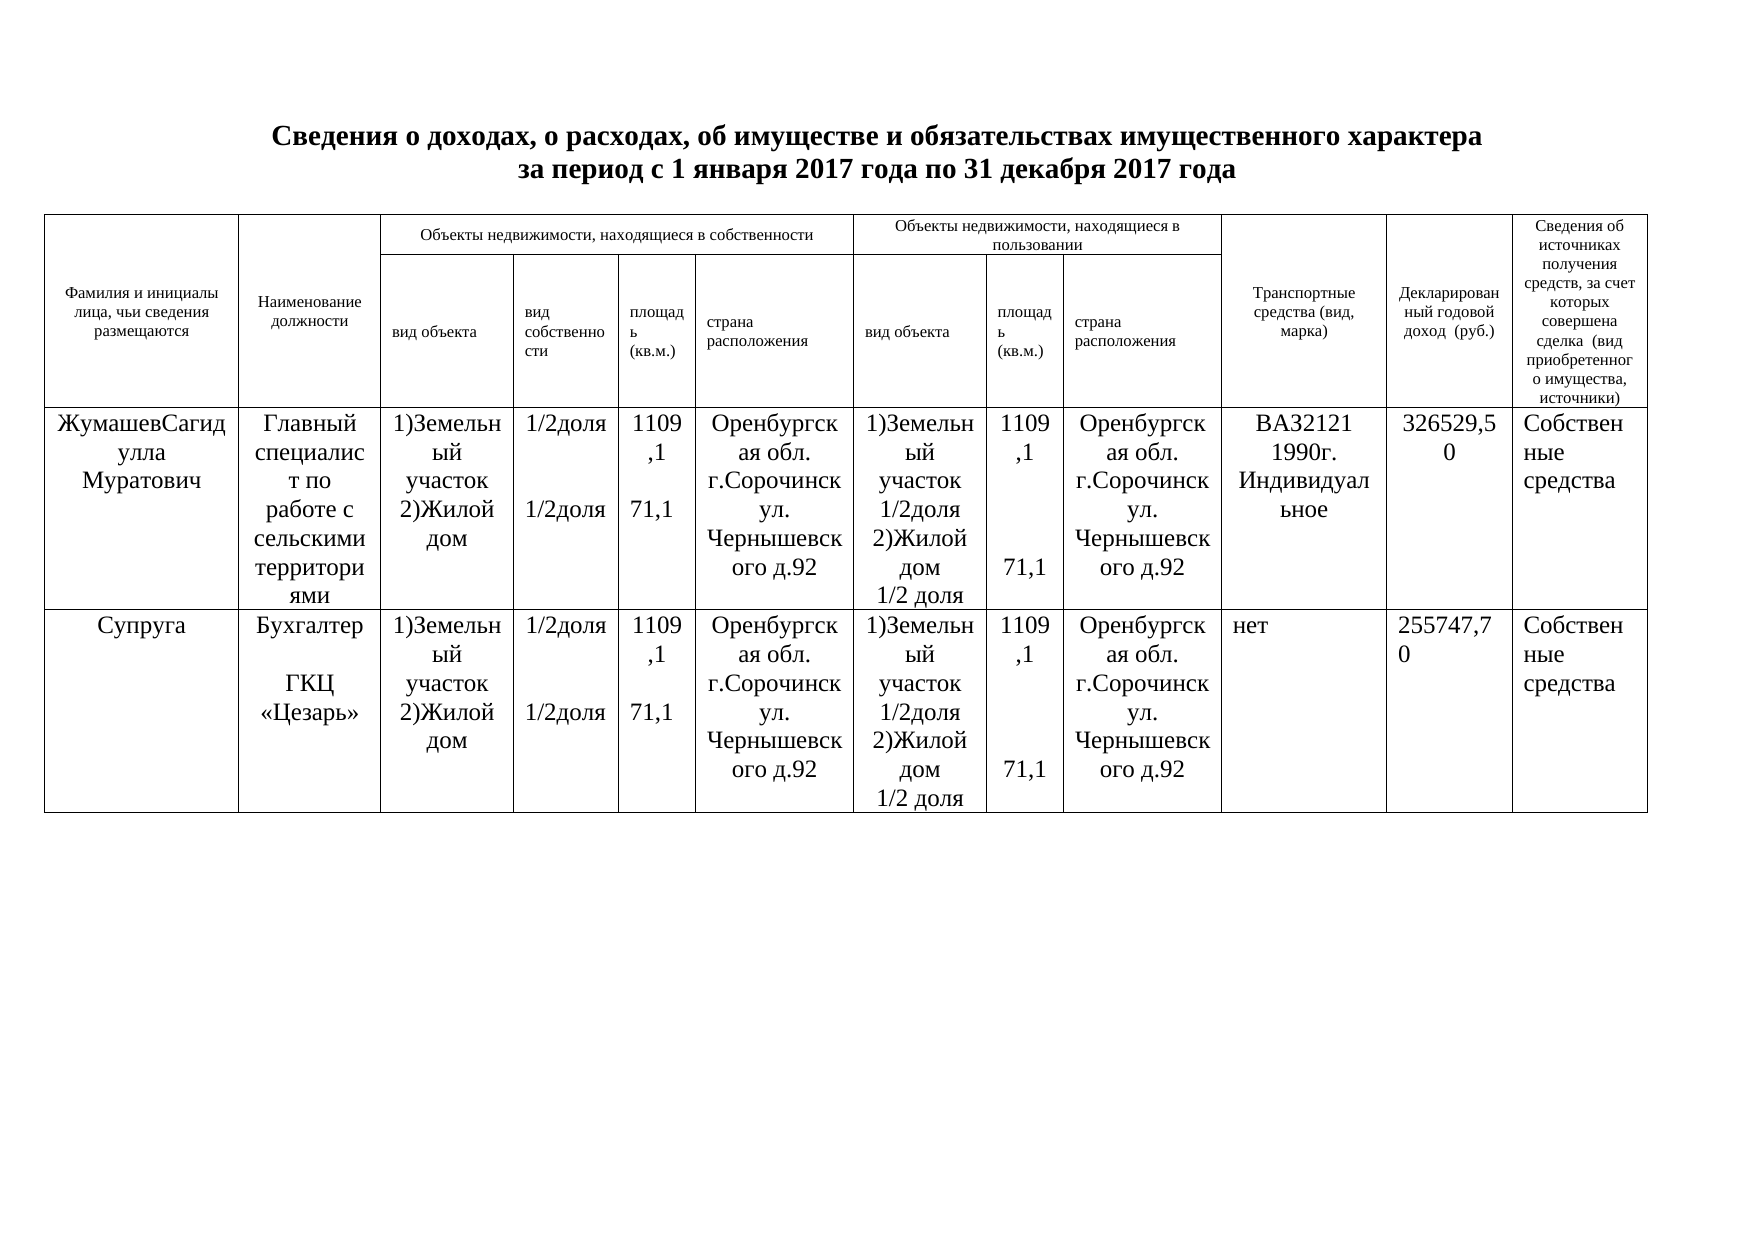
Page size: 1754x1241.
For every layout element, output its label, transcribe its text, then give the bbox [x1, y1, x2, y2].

table_cell 1/2доля 1/2доля [514, 610, 618, 812]
table_cell нет [1222, 610, 1386, 812]
table_header Объекты недвижимости, находящиеся в собственности [381, 215, 853, 254]
table_cell Оренбургская обл. г.Сорочинск ул. Чернышевского д.92 [696, 408, 853, 609]
table_cell 1)Земельный участок 2)Жилой дом [381, 408, 513, 609]
table_cell ВАЗ2121 1990г. Индивидуальное [1222, 408, 1386, 609]
subtitle Сведения о доходах, о расходах, об имуществе и обязательствах имущественного характера за период с 1 января 2017 года по 31 декабря 2017 года [118, 118, 1636, 185]
table_cell ЖумашевСагидулла Муратович [45, 408, 238, 609]
table_cell вид объекта [381, 255, 513, 407]
table_cell 1)Земельный участок 1/2доля 2)Жилой дом 1/2 доля [854, 408, 986, 609]
table_header Сведения об источниках получения средств, за счет которых совершена сделка (вид приобретенного имущества, источники) [1513, 215, 1647, 407]
table_cell Оренбургская обл. г.Сорочинск ул. Чернышевского д.92 [696, 610, 853, 812]
table_cell площадь (кв.м.) [987, 255, 1063, 407]
table_cell 1109,1 71,1 [619, 408, 695, 609]
table_header Транспортные средства (вид, марка) [1222, 215, 1386, 407]
table_cell вид собственности [514, 255, 618, 407]
table_cell 1109,1 71,1 [987, 610, 1063, 812]
table_header Объекты недвижимости, находящиеся в пользовании [854, 215, 1221, 254]
table_cell Супруга [45, 610, 238, 812]
table_cell 1109,1 71,1 [619, 610, 695, 812]
table_cell 255747,70 [1387, 610, 1512, 812]
table_cell Бухгалтер ГКЦ «Цезарь» [239, 610, 380, 812]
table_cell Главный специалист по работе с сельскими территориями [239, 408, 380, 609]
table_cell страна расположения [696, 255, 853, 407]
table_cell Оренбургская обл. г.Сорочинск ул. Чернышевского д.92 [1064, 408, 1221, 609]
table_cell Оренбургская обл. г.Сорочинск ул. Чернышевского д.92 [1064, 610, 1221, 812]
table_cell страна расположения [1064, 255, 1221, 407]
table_header Декларированный годовой доход (руб.) [1387, 215, 1512, 407]
table_cell вид объекта [854, 255, 986, 407]
table_cell 1)Земельный участок 1/2доля 2)Жилой дом 1/2 доля [854, 610, 986, 812]
table_header Фамилия и инициалы лица, чьи сведения размещаются [45, 215, 238, 407]
table_cell Собственные средства [1513, 610, 1647, 812]
table_cell 1)Земельный участок 2)Жилой дом [381, 610, 513, 812]
table_cell 1109,1 71,1 [987, 408, 1063, 609]
table_cell Собственные средства [1513, 408, 1647, 609]
table_cell площадь (кв.м.) [619, 255, 695, 407]
table_cell 326529,50 [1387, 408, 1512, 609]
table_header Наименование должности [239, 215, 380, 407]
table_cell 1/2доля 1/2доля [514, 408, 618, 609]
